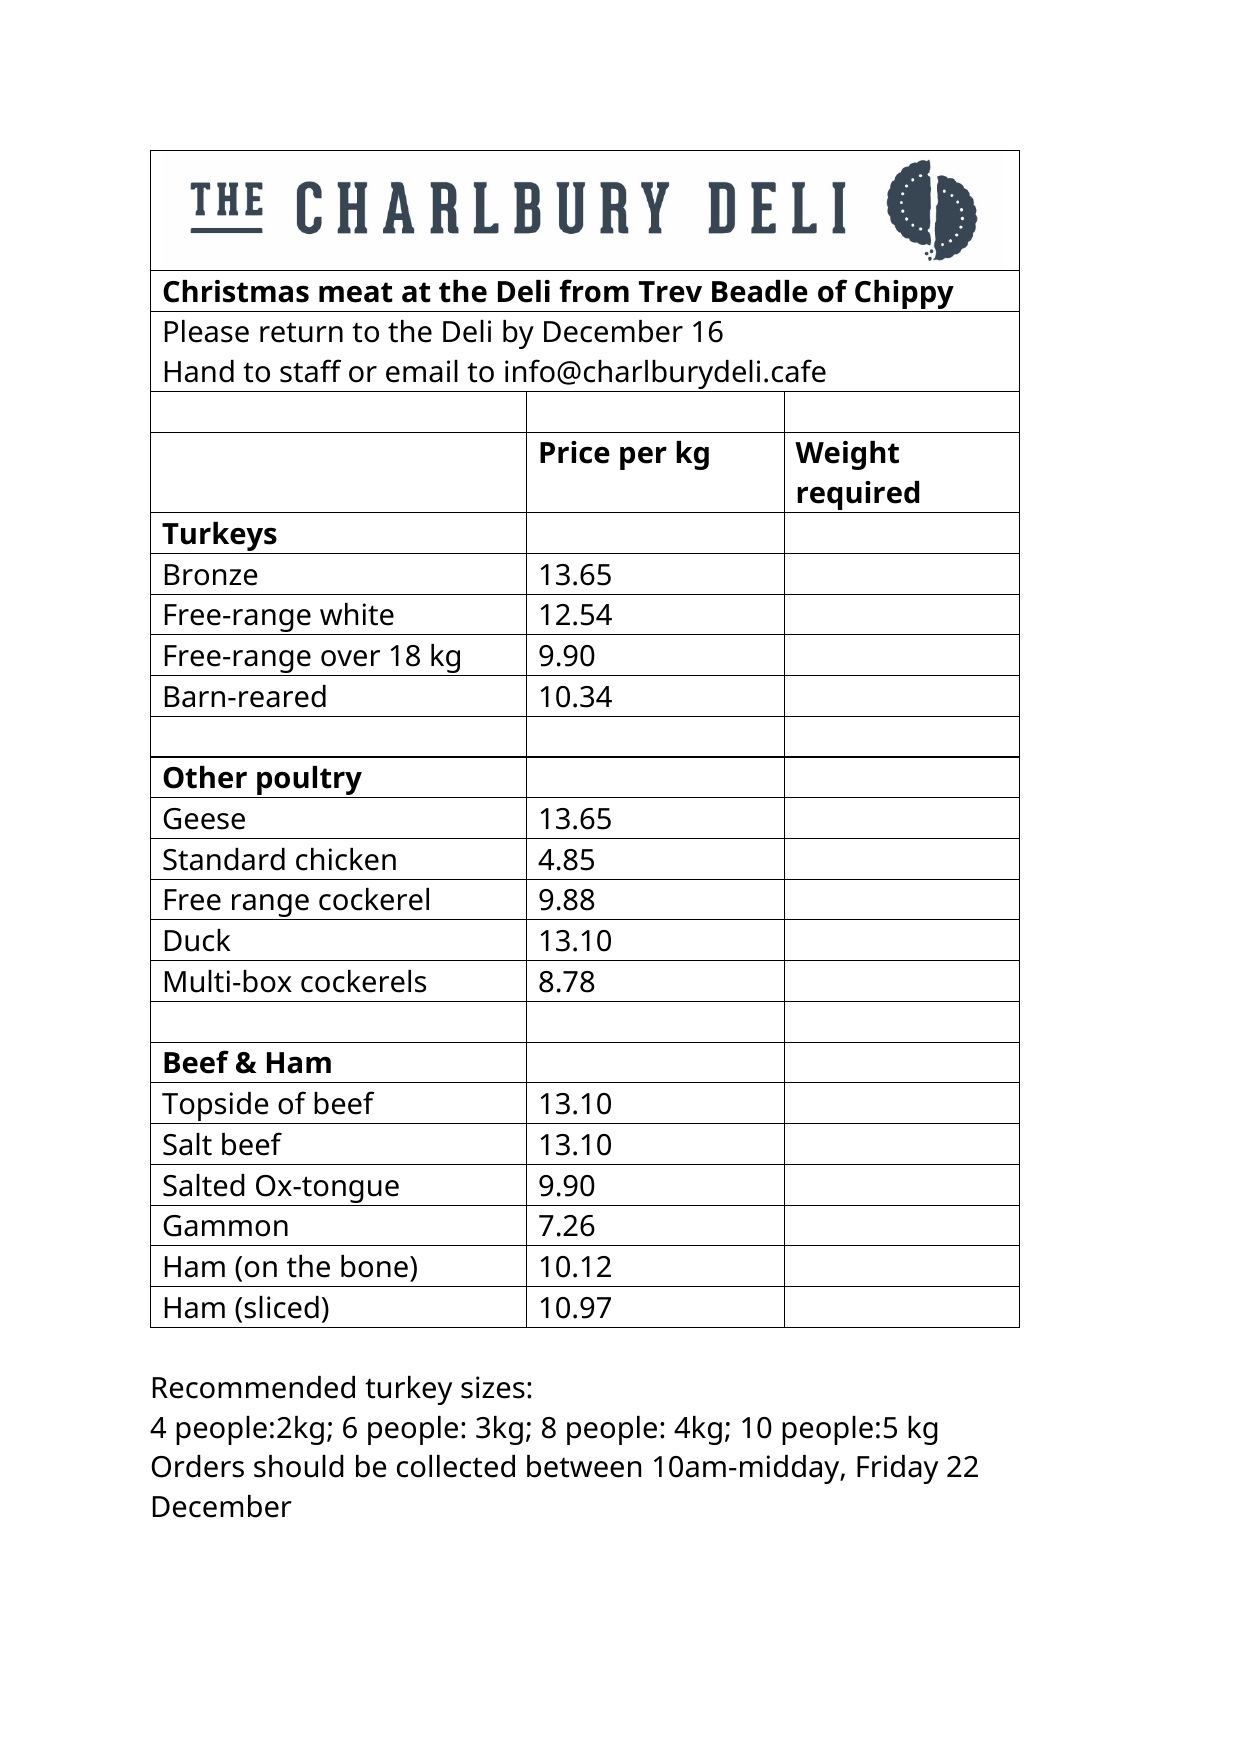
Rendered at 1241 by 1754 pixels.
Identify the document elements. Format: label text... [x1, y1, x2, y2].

table_cell Multi-box cockerels [151, 961, 526, 1001]
table_cell [527, 392, 784, 432]
table_cell Free-range white [151, 595, 526, 634]
table_cell 13.65 [527, 554, 784, 593]
table_cell Gammon [151, 1206, 526, 1245]
table_cell Ham (on the bone) [151, 1246, 526, 1286]
table_cell Ham (sliced) [151, 1287, 526, 1327]
table_cell Barn-reared [151, 676, 526, 716]
table_cell 13.10 [527, 920, 784, 960]
table_cell Salted Ox-tongue [151, 1165, 526, 1204]
table_cell 9.90 [527, 1165, 784, 1204]
table_cell [785, 1124, 1019, 1164]
table_cell 9.88 [527, 880, 784, 919]
table_cell 12.54 [527, 595, 784, 634]
table_cell Free range cockerel [151, 880, 526, 919]
table_cell 13.65 [527, 798, 784, 838]
table_cell [785, 798, 1019, 838]
text Recommended turkey sizes: [150, 1367, 1090, 1407]
table_cell 10.97 [527, 1287, 784, 1327]
table_cell [527, 1043, 784, 1082]
table_cell Bronze [151, 554, 526, 593]
table_cell [151, 392, 526, 432]
table_cell [785, 758, 1019, 797]
picture [161, 151, 1004, 270]
table_cell [151, 717, 526, 756]
table_cell [785, 513, 1019, 553]
table_cell [527, 513, 784, 553]
table_cell [785, 880, 1019, 919]
table_cell [785, 1043, 1019, 1082]
table_cell Beef & Ham [151, 1043, 526, 1082]
table_cell [785, 920, 1019, 960]
table_cell [785, 839, 1019, 879]
table_cell 4.85 [527, 839, 784, 879]
table_cell 13.10 [527, 1083, 784, 1123]
table_cell [785, 392, 1019, 432]
table_cell Duck [151, 920, 526, 960]
table_cell [785, 961, 1019, 1001]
table_cell [785, 1246, 1019, 1286]
table_cell 7.26 [527, 1206, 784, 1245]
table_cell [151, 1002, 526, 1042]
table_cell [785, 1287, 1019, 1327]
table_cell 10.34 [527, 676, 784, 716]
table_cell 13.10 [527, 1124, 784, 1164]
table_cell [785, 635, 1019, 675]
table_cell [785, 595, 1019, 634]
table_cell [785, 1165, 1019, 1204]
table_cell Price per kg [527, 433, 784, 512]
table_cell [785, 676, 1019, 716]
table_cell [527, 758, 784, 797]
table_cell Standard chicken [151, 839, 526, 879]
text Orders should be collected between 10am-midday, Friday 22 December [150, 1447, 1090, 1526]
table_cell Weight required [785, 433, 1019, 512]
table_header [151, 151, 161, 270]
table_cell [151, 433, 526, 512]
table_cell Turkeys [151, 513, 526, 553]
table_cell Christmas meat at the Deli from Trev Beadle of Chippy [151, 271, 1019, 311]
table_cell [785, 1206, 1019, 1245]
table_cell [785, 717, 1019, 756]
table_cell Salt beef [151, 1124, 526, 1164]
table_header [1004, 151, 1019, 270]
table_cell Topside of beef [151, 1083, 526, 1123]
table_cell [785, 554, 1019, 593]
table_cell [785, 1002, 1019, 1042]
table_cell 10.12 [527, 1246, 784, 1286]
table_cell [527, 1002, 784, 1042]
table_cell Free-range over 18 kg [151, 635, 526, 675]
table_cell Geese [151, 798, 526, 838]
table_cell Please return to the Deli by December 16 Hand to staff or email to info@charlburydeli.cafe [151, 312, 1019, 391]
table_cell 9.90 [527, 635, 784, 675]
text 4 people:2kg; 6 people: 3kg; 8 people: 4kg; 10 people:5 kg [150, 1407, 1090, 1447]
table_cell [785, 1083, 1019, 1123]
table_cell Other poultry [151, 758, 526, 797]
table_cell [527, 717, 784, 756]
table_cell 8.78 [527, 961, 784, 1001]
